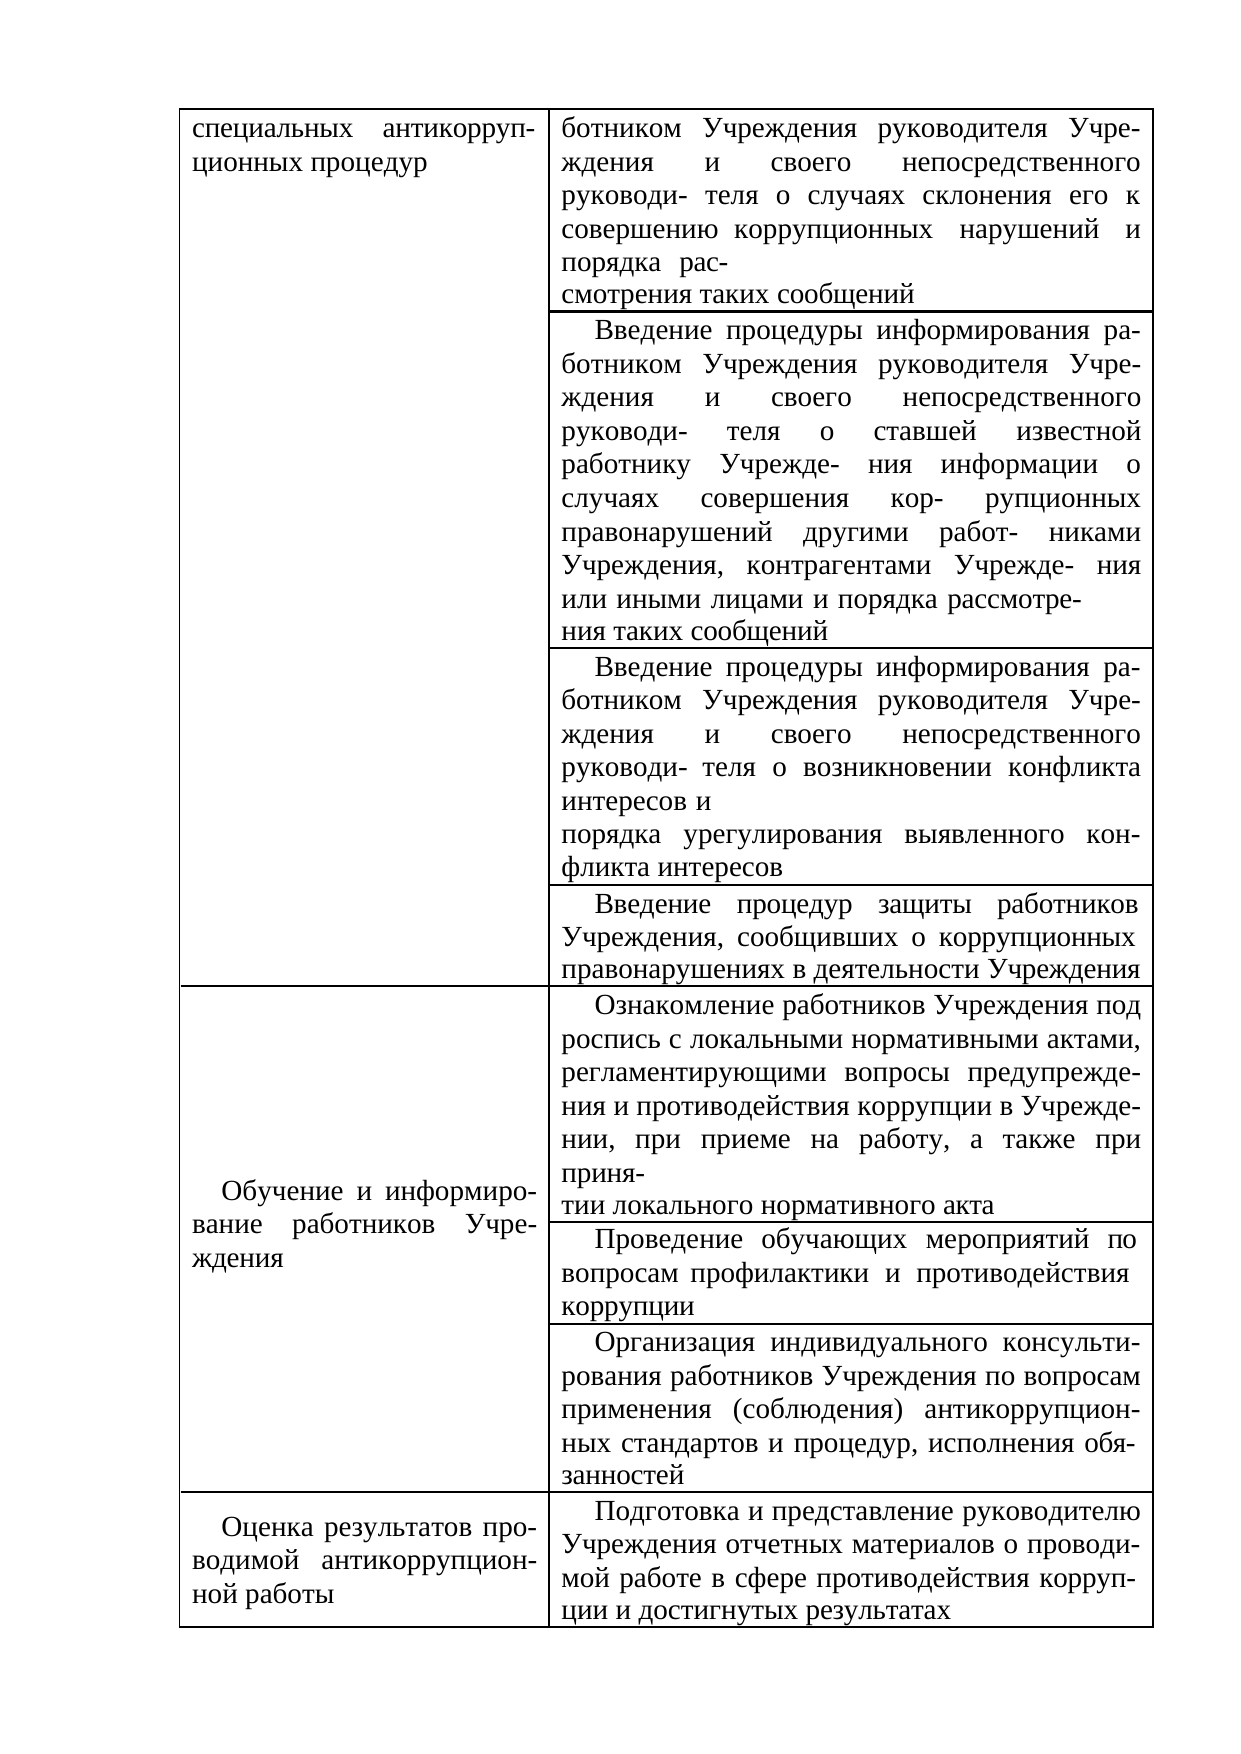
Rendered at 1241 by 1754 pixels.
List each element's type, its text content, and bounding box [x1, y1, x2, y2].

table_cell Введение процедуры информирования ра- ботником Учреждения руководителя Учре- ждения и своего непосредственного руководи- теля о возникновении конфликта интересов и порядка урегулирования выявленного кон- фликта интересов [550, 649, 1152, 884]
table_cell Введение процедуры информирования ра- ботником Учреждения руководителя Учре- ждения и своего непосредственного руководи- теля о ставшей известной работнику Учрежде- ния информации о случаях совершения кор- рупционных правонарушений другими работ- никами Учреждения, контрагентами Учрежде- ния или иными лицами и порядка рассмотре- ния таких сообщений [550, 313, 1152, 647]
table_cell Подготовка и представление руководителю Учреждения отчетных материалов о проводи- мой работе в сфере противодействия корруп- ции и достигнутых результатах [550, 1493, 1152, 1626]
table_cell Введение процедур защиты работников Учреждения, сообщивших о коррупционных правонарушениях в деятельности Учреждения [550, 886, 1152, 985]
table_header специальных антикорруп- ционных процедур [180, 110, 548, 985]
table_header ботником Учреждения руководителя Учре- ждения и своего непосредственного руководи- теля о случаях склонения его к совершению коррупционных нарушений и порядка рас- смотрения таких сообщений [550, 110, 1152, 310]
table_cell Проведение обучающих мероприятий по вопросам профилактики и противодействия коррупции [550, 1223, 1152, 1322]
table_cell Организация индивидуального консульти- рования работников Учреждения по вопросам применения (соблюдения) антикоррупцион- ных стандартов и процедур, исполнения обя- занностей [550, 1325, 1152, 1491]
table_cell Ознакомление работников Учреждения под роспись с локальными нормативными актами, регламентирующими вопросы предупрежде- ния и противодействия коррупции в Учрежде- нии, при приеме на работу, а также при приня- тии локального нормативного акта [550, 987, 1152, 1221]
table_cell Обучение и информиро- вание работников Учре- ждения [180, 986, 548, 1491]
table_cell Оценка результатов про- водимой антикоррупцион- ной работы [180, 1492, 548, 1626]
